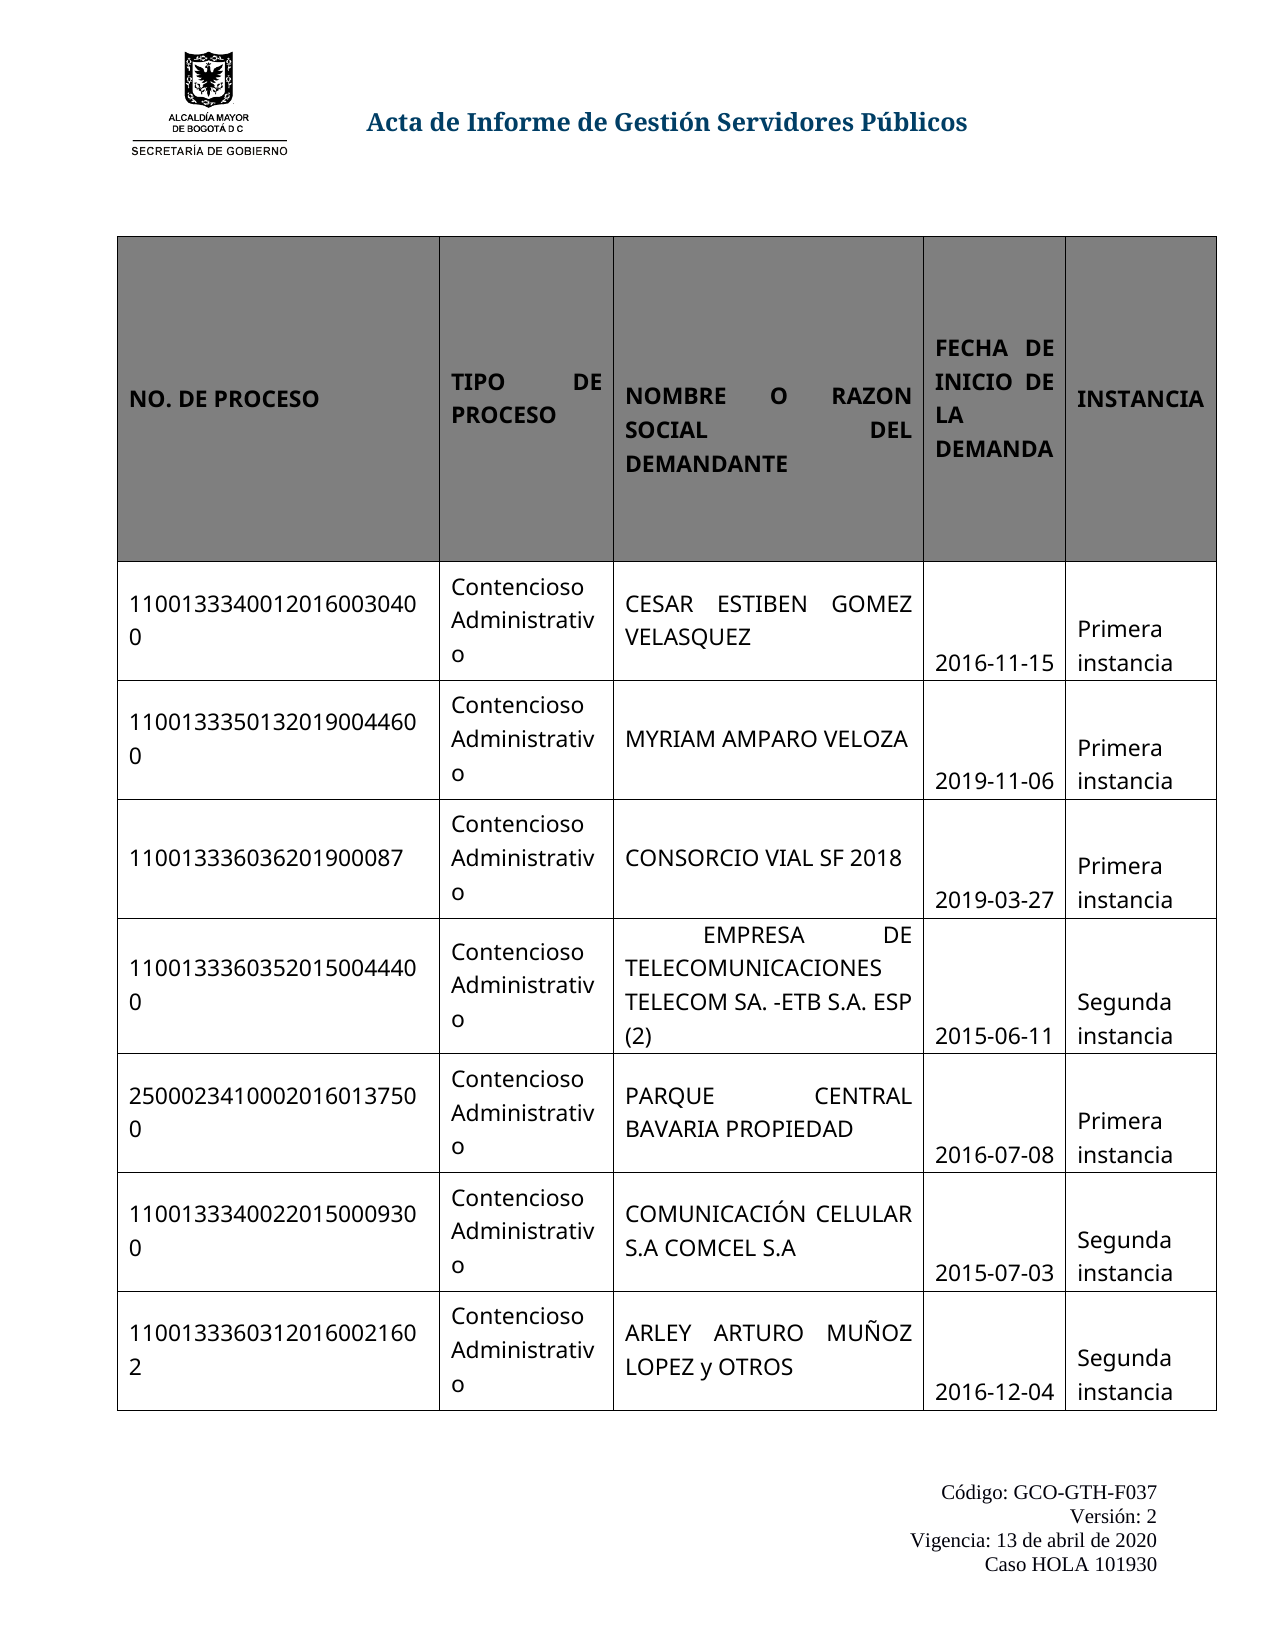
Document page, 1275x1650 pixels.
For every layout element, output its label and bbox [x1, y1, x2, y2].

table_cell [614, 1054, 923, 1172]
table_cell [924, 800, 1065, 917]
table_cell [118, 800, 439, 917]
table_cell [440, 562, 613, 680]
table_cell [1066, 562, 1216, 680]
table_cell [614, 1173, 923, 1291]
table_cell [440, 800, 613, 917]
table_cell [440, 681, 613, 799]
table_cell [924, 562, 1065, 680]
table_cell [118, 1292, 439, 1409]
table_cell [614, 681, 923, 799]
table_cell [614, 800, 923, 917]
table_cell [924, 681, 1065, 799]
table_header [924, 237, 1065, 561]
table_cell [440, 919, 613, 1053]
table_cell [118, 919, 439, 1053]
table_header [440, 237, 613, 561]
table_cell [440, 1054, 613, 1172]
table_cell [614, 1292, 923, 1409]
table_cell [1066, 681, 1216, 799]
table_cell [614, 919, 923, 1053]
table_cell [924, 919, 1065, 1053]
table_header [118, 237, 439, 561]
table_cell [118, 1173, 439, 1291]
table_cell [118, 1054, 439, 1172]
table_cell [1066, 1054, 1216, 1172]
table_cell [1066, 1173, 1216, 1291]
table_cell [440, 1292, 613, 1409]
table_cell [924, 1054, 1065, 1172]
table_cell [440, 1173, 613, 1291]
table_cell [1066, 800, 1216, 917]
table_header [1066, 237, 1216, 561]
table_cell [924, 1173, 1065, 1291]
picture [103, 48, 314, 171]
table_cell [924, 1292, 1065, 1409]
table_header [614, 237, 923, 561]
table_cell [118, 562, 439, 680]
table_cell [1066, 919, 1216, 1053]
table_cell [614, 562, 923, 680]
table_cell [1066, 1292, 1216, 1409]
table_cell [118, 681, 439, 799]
